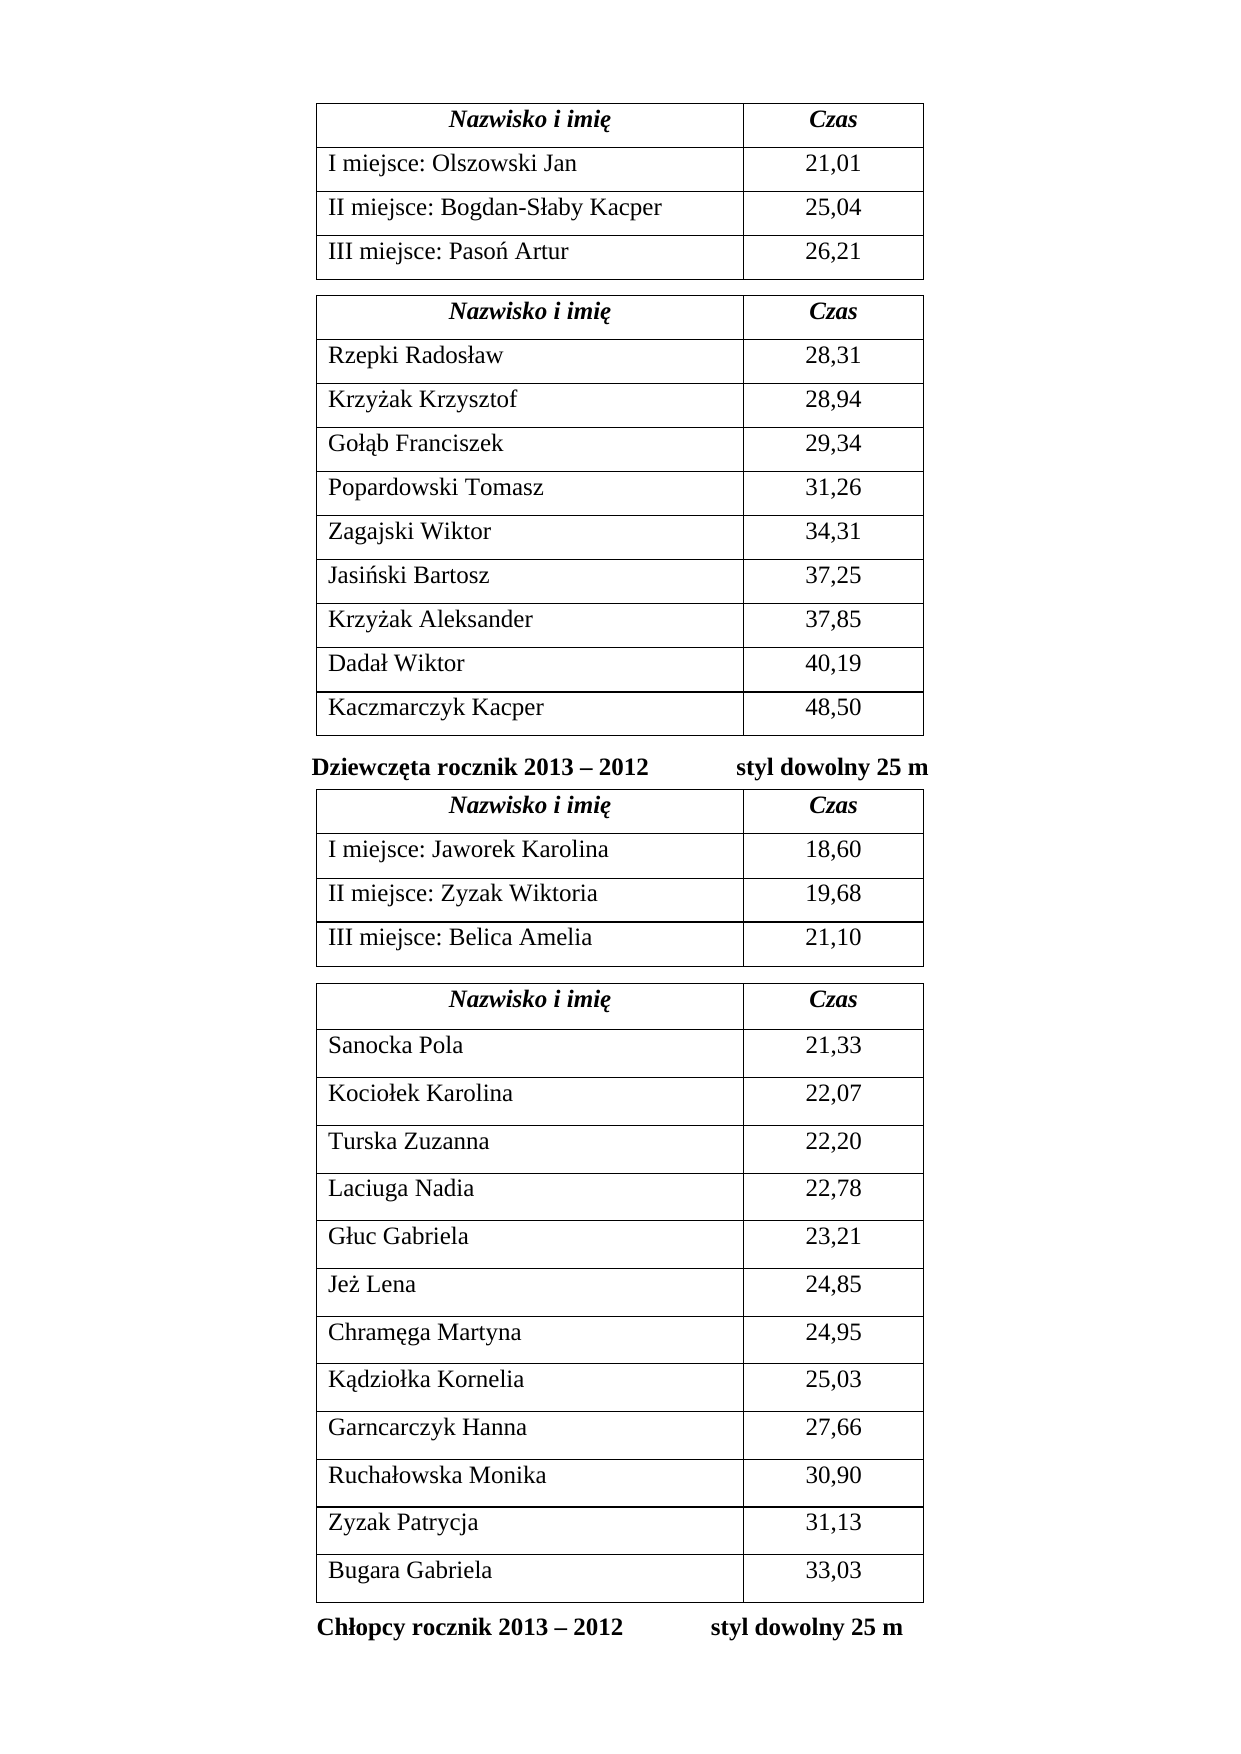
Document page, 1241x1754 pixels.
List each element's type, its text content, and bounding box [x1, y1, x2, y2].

table_cell I miejsce: Jaworek Karolina [317, 834, 743, 877]
table_cell Rzepki Radosław [317, 340, 743, 383]
table_header Czas [744, 984, 923, 1029]
table_cell 28,31 [744, 340, 923, 383]
table_cell 29,34 [744, 428, 923, 471]
table_cell Kądziołka Kornelia [317, 1364, 743, 1411]
table_cell 31,13 [744, 1508, 923, 1554]
table_cell 48,50 [744, 693, 923, 735]
table_cell 18,60 [744, 834, 923, 877]
table_cell 33,03 [744, 1555, 923, 1602]
table_cell II miejsce: Bogdan-Słaby Kacper [317, 192, 743, 235]
table_cell Bugara Gabriela [317, 1555, 743, 1602]
table_cell 31,26 [744, 472, 923, 515]
table_cell 24,95 [744, 1317, 923, 1363]
table_cell Gołąb Franciszek [317, 428, 743, 471]
table_cell Chramęga Martyna [317, 1317, 743, 1363]
table_cell Dadał Wiktor [317, 648, 743, 691]
table_cell Popardowski Tomasz [317, 472, 743, 515]
table_cell 26,21 [744, 236, 923, 279]
table_cell Sanocka Pola [317, 1030, 743, 1077]
table_cell 23,21 [744, 1221, 923, 1268]
table_cell 30,90 [744, 1460, 923, 1506]
table_cell 37,85 [744, 604, 923, 647]
table_cell Zagajski Wiktor [317, 516, 743, 559]
table_cell Kociołek Karolina [317, 1078, 743, 1125]
table_header Nazwisko i imię [317, 296, 743, 339]
table_cell III miejsce: Belica Amelia [317, 923, 743, 966]
table_cell Turska Zuzanna [317, 1126, 743, 1172]
table_cell Krzyżak Krzysztof [317, 384, 743, 427]
table_cell 21,01 [744, 148, 923, 191]
table_cell 25,03 [744, 1364, 923, 1411]
table_cell 24,85 [744, 1269, 923, 1316]
table_cell Laciuga Nadia [317, 1174, 743, 1220]
table_cell 22,07 [744, 1078, 923, 1125]
table_cell 22,78 [744, 1174, 923, 1220]
table_header Czas [744, 790, 923, 833]
table_cell Jasiński Bartosz [317, 560, 743, 603]
table_cell 34,31 [744, 516, 923, 559]
table_cell 37,25 [744, 560, 923, 603]
table_cell 40,19 [744, 648, 923, 691]
table_header Nazwisko i imię [317, 984, 743, 1029]
table_header Nazwisko i imię [317, 790, 743, 833]
table_cell 28,94 [744, 384, 923, 427]
text Chłopcy rocznik 2013 – 2012 styl dowolny [148, 1612, 1092, 1641]
table_header Czas [744, 104, 923, 147]
table_cell Zyzak Patrycja [317, 1508, 743, 1554]
table_cell 25,04 [744, 192, 923, 235]
table_header Nazwisko i imię [317, 104, 743, 147]
table_header Czas [744, 296, 923, 339]
table_cell Głuc Gabriela [317, 1221, 743, 1268]
table_cell 19,68 [744, 879, 923, 921]
table_cell 21,10 [744, 923, 923, 966]
table_cell 21,33 [744, 1030, 923, 1077]
table_cell Ruchałowska Monika [317, 1460, 743, 1506]
table_cell Krzyżak Aleksander [317, 604, 743, 647]
table_cell III miejsce: Pasoń Artur [317, 236, 743, 279]
table_cell 22,20 [744, 1126, 923, 1172]
table_cell Kaczmarczyk Kacper [317, 693, 743, 735]
table_cell II miejsce: Zyzak Wiktoria [317, 879, 743, 921]
table_cell Garncarczyk Hanna [317, 1412, 743, 1459]
table_cell 27,66 [744, 1412, 923, 1459]
table_cell Jeż Lena [317, 1269, 743, 1316]
table_cell I miejsce: Olszowski Jan [317, 148, 743, 191]
text Dziewczęta rocznik 2013 – 2012 styl dowolny [148, 752, 1092, 781]
